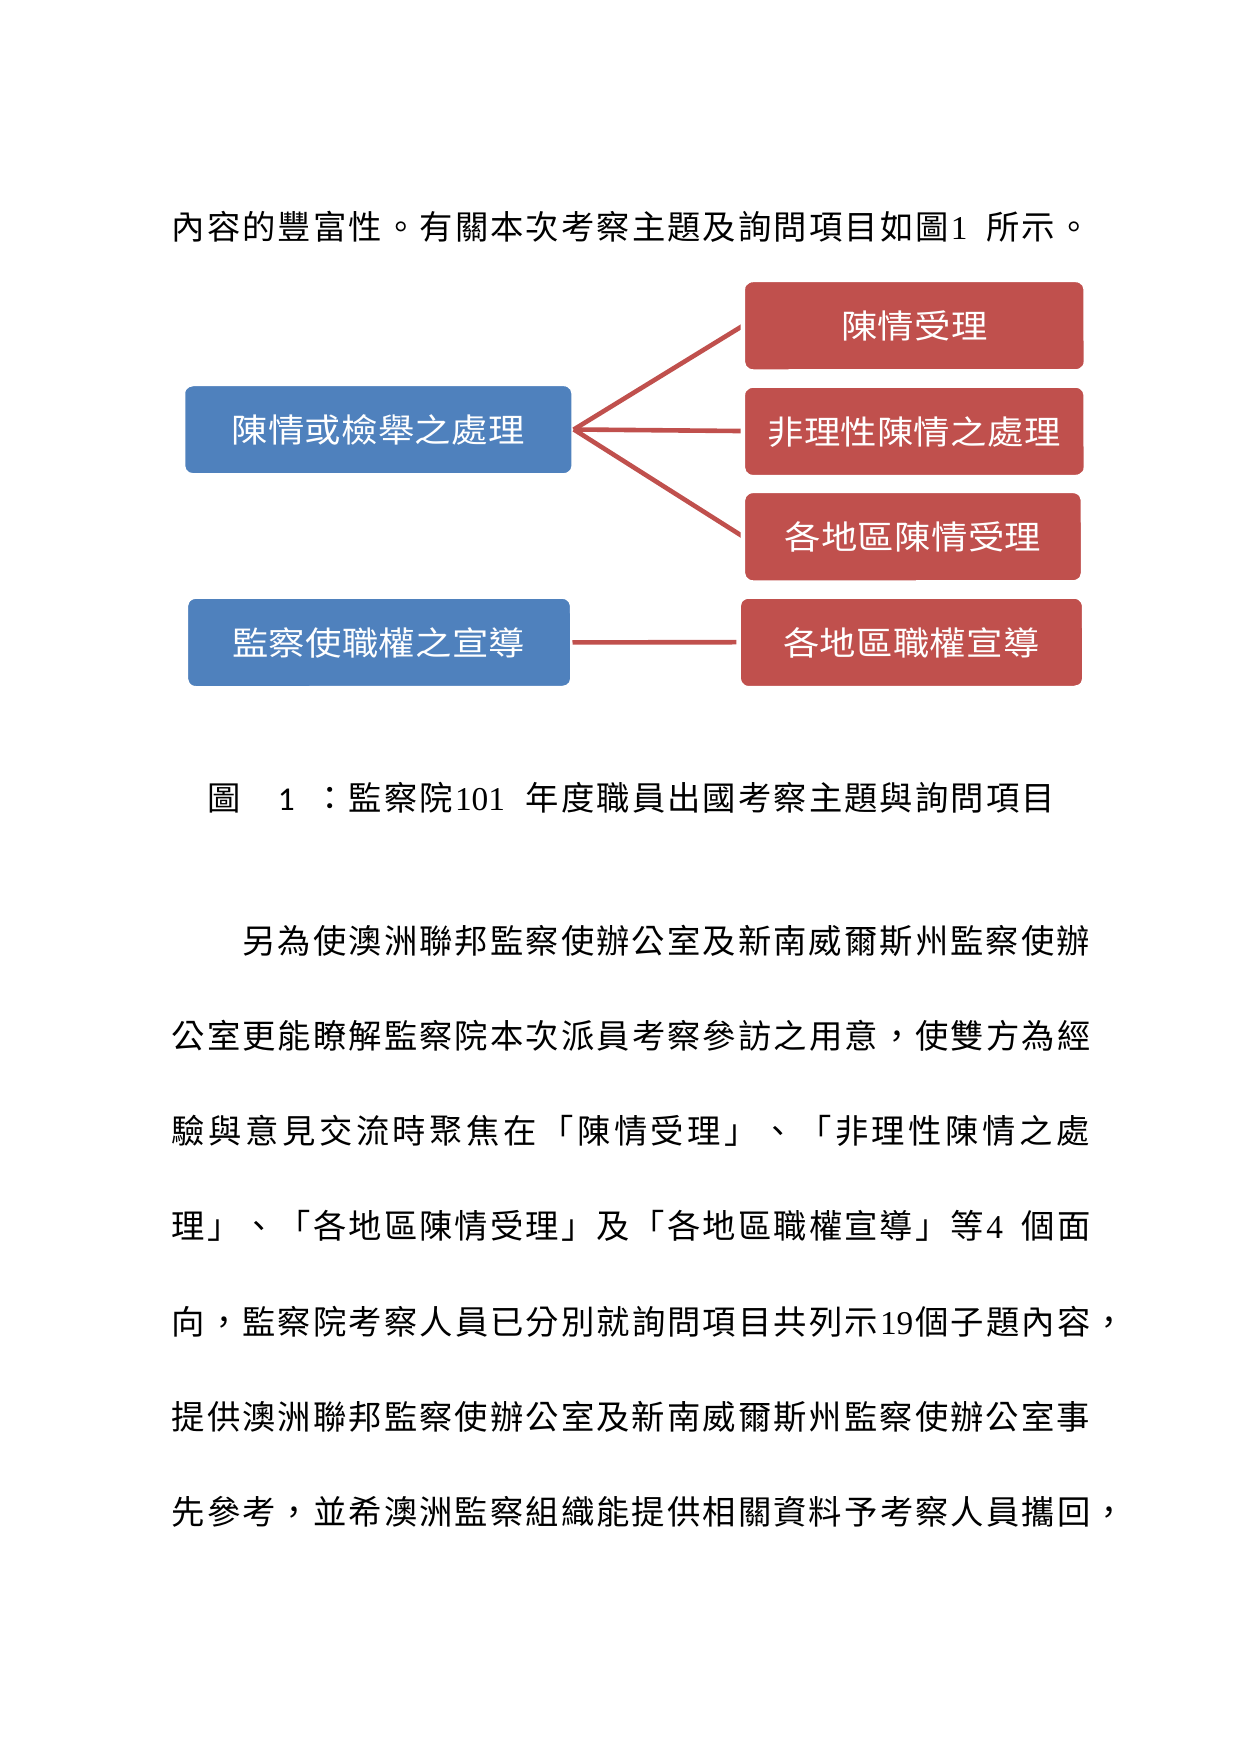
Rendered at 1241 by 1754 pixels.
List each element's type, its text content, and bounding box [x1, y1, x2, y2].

text 圖 1：監察院101年度職員出國考察主題與詢問項目 [171, 748, 1092, 844]
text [171, 891, 1092, 1558]
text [171, 177, 1092, 272]
